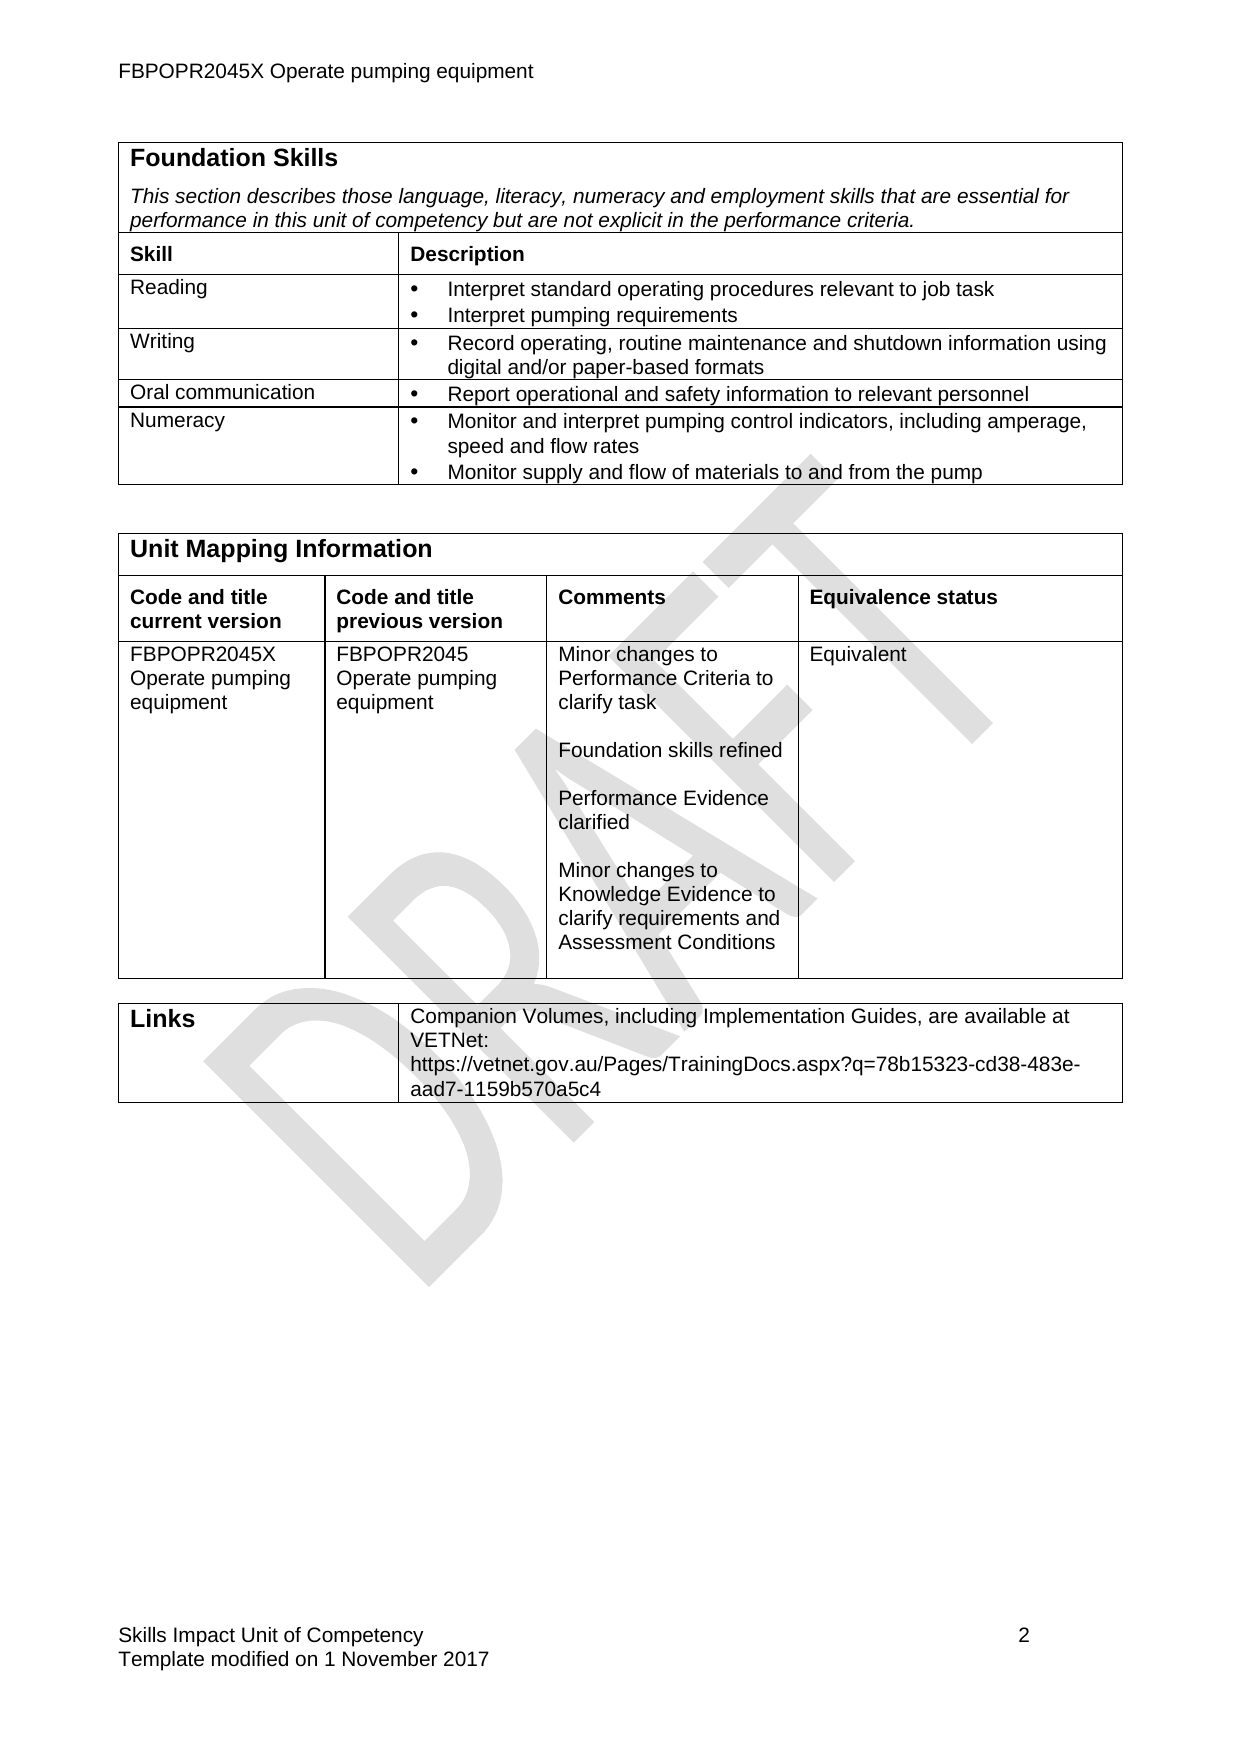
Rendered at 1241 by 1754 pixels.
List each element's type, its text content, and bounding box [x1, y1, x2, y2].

table_cell Equivalence status [799, 576, 1122, 641]
table_cell Report operational and safety information to relevant personnel [399, 380, 1122, 406]
table_cell FBPOPR2045X Operate pumping equipment [119, 642, 324, 977]
table_header Links [119, 1004, 398, 1102]
table_header Companion Volumes, including Implementation Guides, are available at VETNet: https://vetnet.gov.au/Pages/TrainingDocs.aspx?q=78b15323-cd38-483e-aad7-1159b570a5c4 [399, 1004, 1122, 1102]
table_cell Reading [119, 275, 398, 328]
table_header Unit Mapping Information [119, 534, 1122, 575]
table_cell Oral communication [119, 380, 398, 406]
table_cell Code and title current version [119, 576, 324, 641]
table_cell Description [399, 233, 1122, 274]
table_cell Interpret standard operating procedures relevant to job task Interpret pumping requirements [399, 275, 1122, 328]
table_cell Skill [119, 233, 398, 274]
table_header Foundation Skills This section describes those language, literacy, numeracy and employment skills that are essential for performance in this unit of competency but are not explicit in the performance criteria. [119, 143, 1122, 232]
table_cell FBPOPR2045 Operate pumping equipment [326, 642, 546, 977]
table_cell Code and title previous version [326, 576, 546, 641]
table_cell Record operating, routine maintenance and shutdown information using digital and/or paper-based formats [399, 329, 1122, 379]
table_cell Writing [119, 329, 398, 379]
table_cell Comments [547, 576, 798, 641]
table_cell Equivalent [799, 642, 1122, 977]
table_cell Numeracy [119, 408, 398, 484]
table_cell Minor changes to Performance Criteria to clarify task Foundation skills refined Performance Evidence clarified Minor changes to Knowledge Evidence to clarify requirements and Assessment Conditions [547, 642, 798, 977]
table_cell Monitor and interpret pumping control indicators, including amperage, speed and flow rates Monitor supply and flow of materials to and from the pump [399, 408, 1122, 484]
